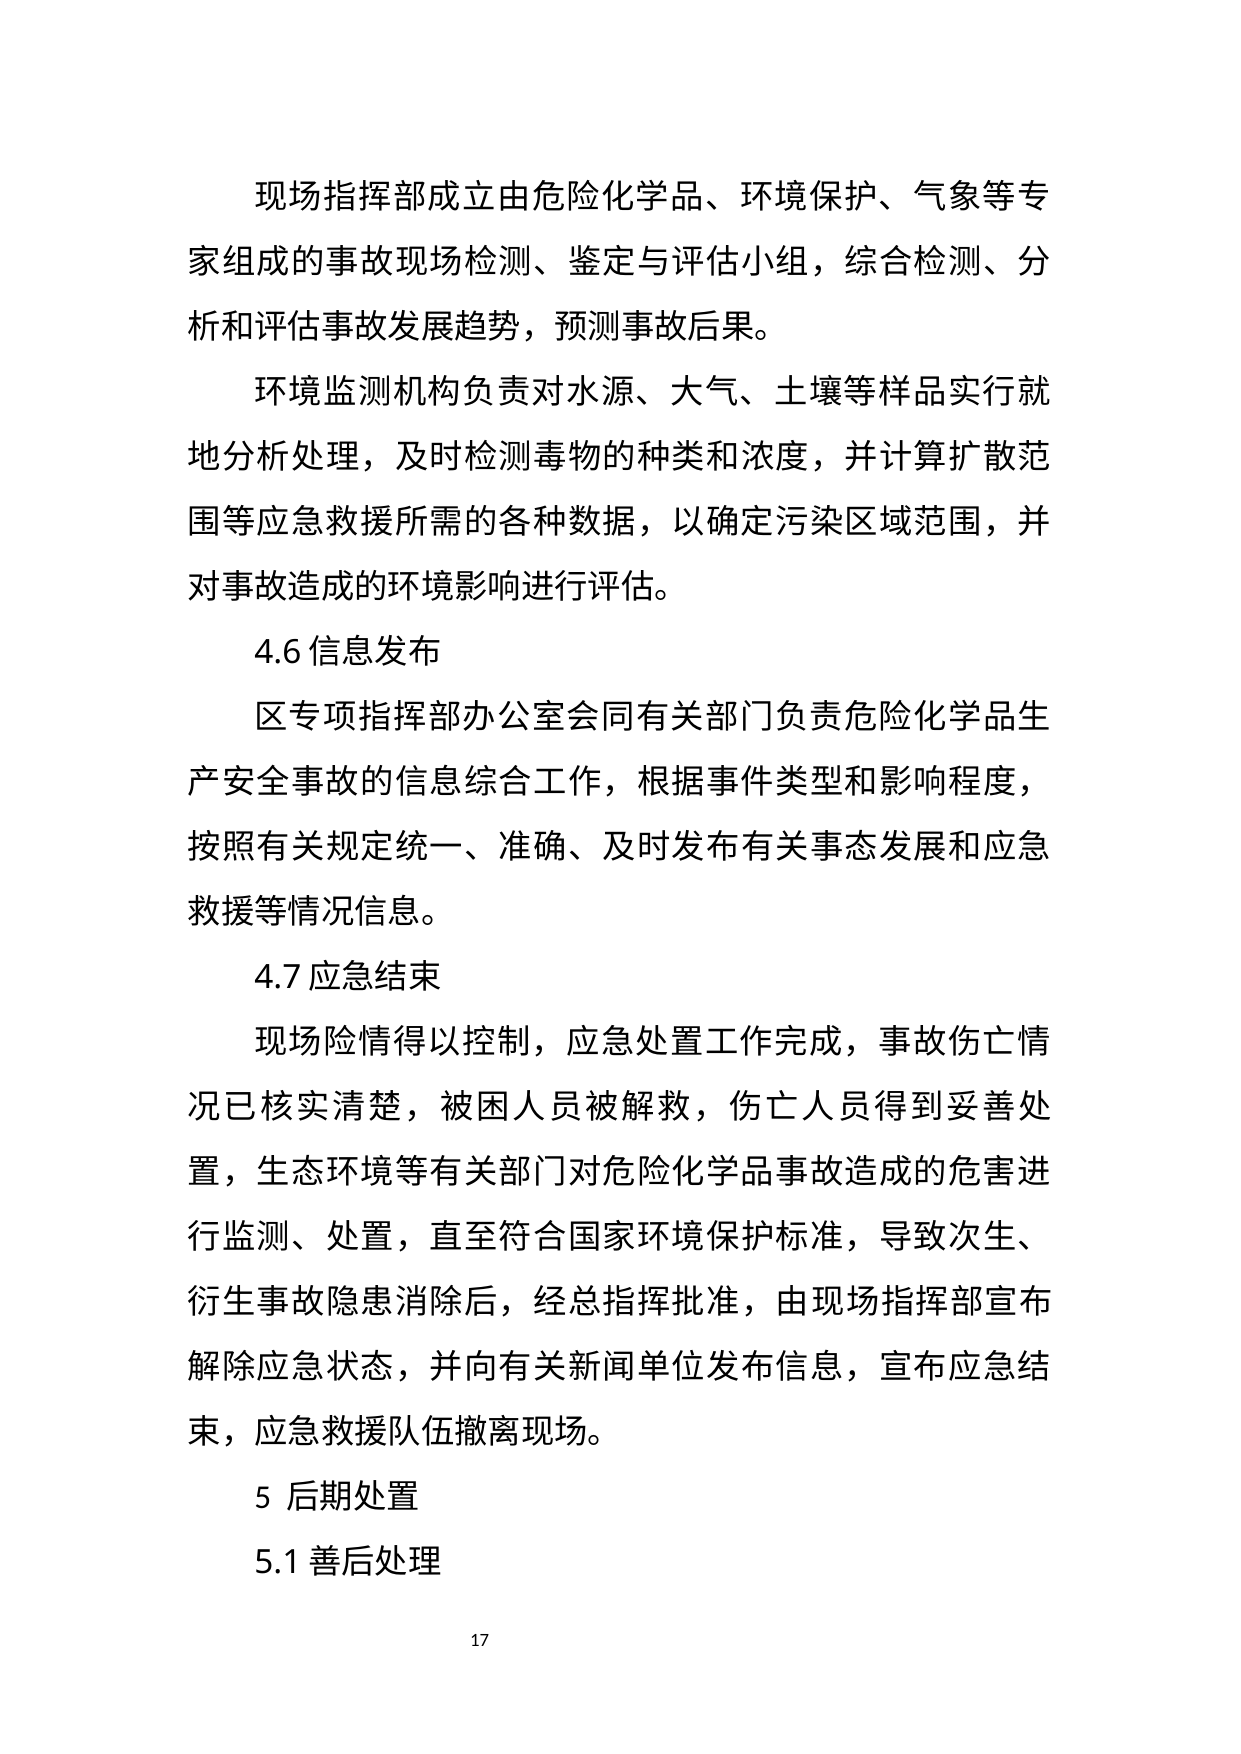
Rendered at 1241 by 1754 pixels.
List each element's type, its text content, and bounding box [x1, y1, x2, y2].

text 4.7应急结束 [187, 942, 1053, 1007]
text 5.1善后处理 [187, 1527, 1053, 1592]
text 现场险情得以控制，应急处置工作完成，事故伤亡情况已核实清楚，被困人员被解救，伤亡人员得到妥善处置，生态环境等有关部门对危险化学品事故造成的危害进行监测、处置，直至符合国家环境保护标准，导致次生、衍生事故隐患消除后，经总指挥批准，由现场指挥部宣布解除应急状态，并向有关新闻单位发布信息，宣布应急结束，应急救援队伍撤离现场。 [187, 1007, 1053, 1462]
subtitle 5 后期处置 [187, 1462, 1053, 1527]
text 现场指挥部成立由危险化学品、环境保护、气象等专家组成的事故现场检测、鉴定与评估小组，综合检测、分析和评估事故发展趋势，预测事故后果。 [187, 162, 1053, 357]
text 区专项指挥部办公室会同有关部门负责危险化学品生产安全事故的信息综合工作，根据事件类型和影响程度，按照有关规定统一、准确、及时发布有关事态发展和应急救援等情况信息。 [187, 682, 1053, 942]
text 4.6信息发布 [187, 617, 1053, 682]
text 环境监测机构负责对水源、大气、土壤等样品实行就地分析处理，及时检测毒物的种类和浓度，并计算扩散范围等应急救援所需的各种数据，以确定污染区域范围，并对事故造成的环境影响进行评估。 [187, 357, 1053, 617]
